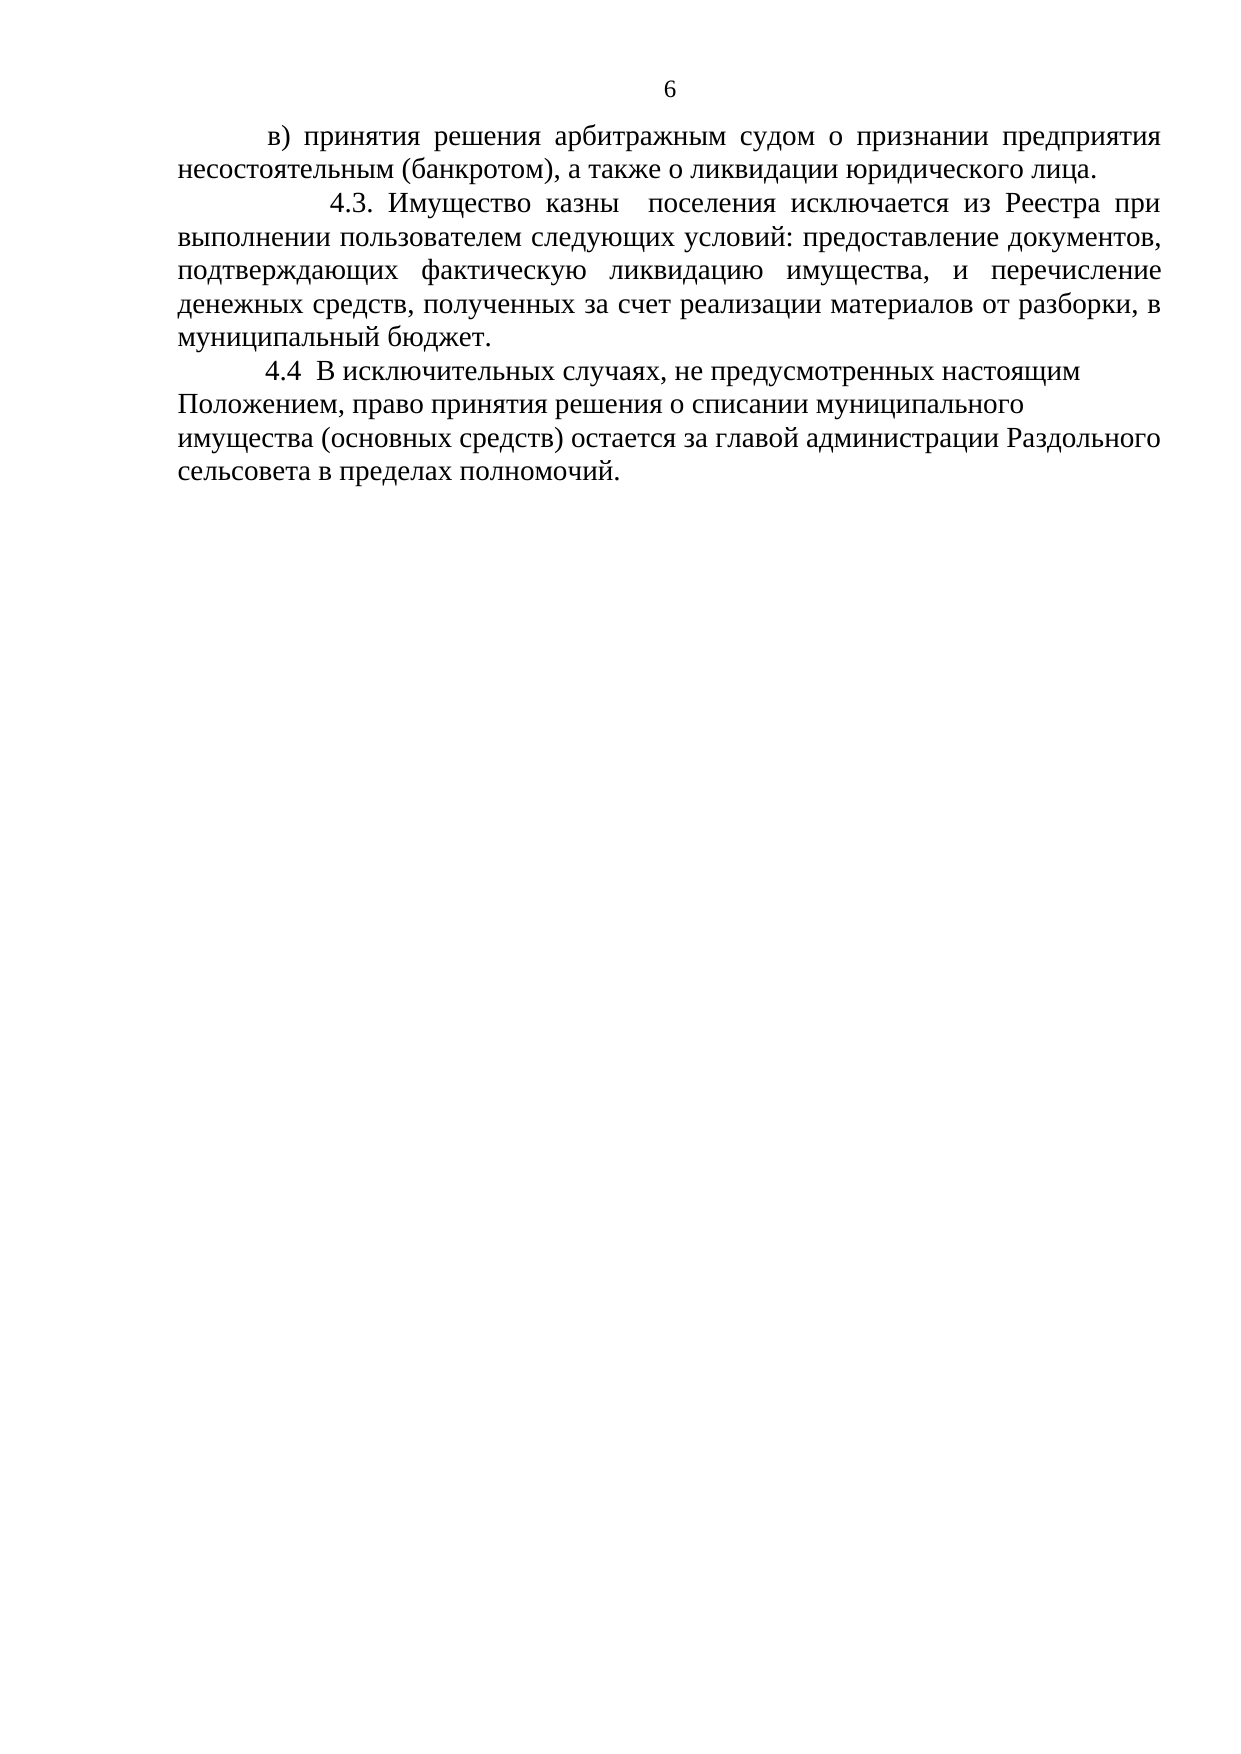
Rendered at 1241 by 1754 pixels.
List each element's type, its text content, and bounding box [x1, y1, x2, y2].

text в) принятия решения арбитражным судом о признании предприятия несостоятельным (банкротом), а также о ликвидации юридического лица. [177, 118, 1162, 185]
text 4.3. Имущество казны поселения исключается из Реестра при выполнении пользователем следующих условий: предоставление документов, подтверждающих фактическую ликвидацию имущества, и перечисление денежных средств, полученных за счет реализации материалов от разборки, в муниципальный бюджет. [177, 185, 1162, 353]
